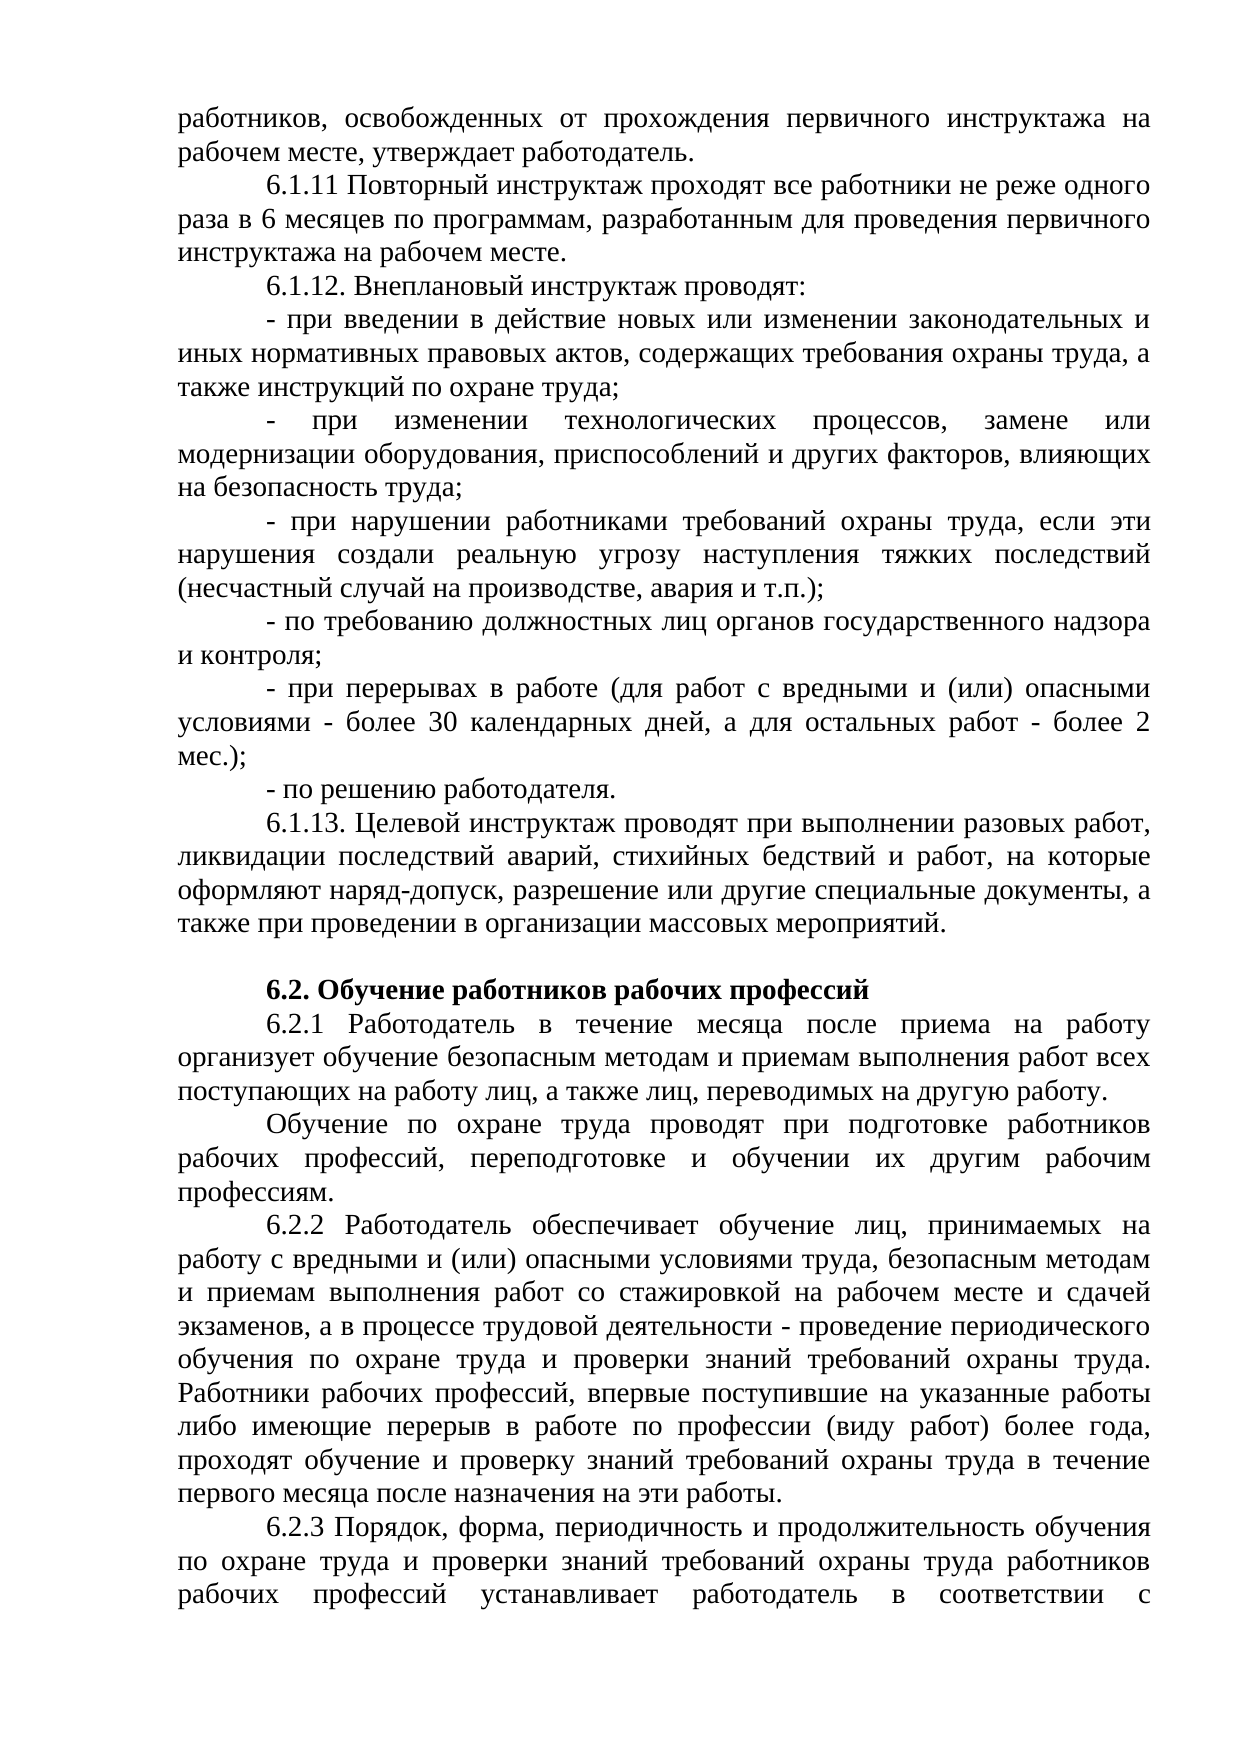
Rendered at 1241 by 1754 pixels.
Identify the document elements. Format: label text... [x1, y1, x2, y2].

text 6.2.1 Работодатель в течение месяца после приема на работу организует обучение безопасным методам и приемам выполнения работ всех поступающих на работу лиц, а также лиц, переводимых на другую работу. [177, 1006, 1152, 1107]
text - по требованию должностных лиц органов государственного надзора и контроля; [177, 603, 1152, 671]
text 6.1.13. Целевой инструктаж проводят при выполнении разовых работ, ликвидации последствий аварий, стихийных бедствий и работ, на которые оформляют наряд-допуск, разрешение или другие специальные документы, а также при проведении в организации массовых мероприятий. [177, 805, 1152, 939]
text 6.1.11 Повторный инструктаж проходят все работники не реже одного раза в 6 месяцев по программам, разработанным для проведения первичного инструктажа на рабочем месте. [177, 167, 1152, 268]
text - по решению работодателя. [177, 771, 1152, 805]
text 6.2. Обучение работников рабочих профессий [177, 972, 1152, 1006]
text 6.2.2 Работодатель обеспечивает обучение лиц, принимаемых на работу с вредными и (или) опасными условиями труда, безопасным методам и приемам выполнения работ со стажировкой на рабочем месте и сдачей экзаменов, а в процессе трудовой деятельности - проведение периодического обучения по охране труда и проверки знаний требований охраны труда. Работники рабочих профессий, впервые поступившие на указанные работы либо имеющие перерыв в работе по профессии (виду работ) более года, проходят обучение и проверку знаний требований охраны труда в течение первого месяца после назначения на эти работы. [177, 1207, 1152, 1509]
text - при нарушении работниками требований охраны труда, если эти нарушения создали реальную угрозу наступления тяжких последствий (несчастный случай на производстве, авария и т.п.); [177, 503, 1152, 603]
text Обучение по охране труда проводят при подготовке работников рабочих профессий, переподготовке и обучении их другим рабочим профессиям. [177, 1107, 1152, 1207]
text - при изменении технологических процессов, замене или модернизации оборудования, приспособлений и других факторов, влияющих на безопасность труда; [177, 402, 1152, 503]
text 6.1.12. Внеплановый инструктаж проводят: [177, 268, 1152, 302]
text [177, 100, 1152, 167]
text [177, 1509, 1152, 1610]
text - при введении в действие новых или изменении законодательных и иных нормативных правовых актов, содержащих требования охраны труда, а также инструкций по охране труда; [177, 302, 1152, 402]
text - при перерывах в работе (для работ с вредными и (или) опасными условиями - более 30 календарных дней, а для остальных работ - более 2 мес.); [177, 671, 1152, 771]
